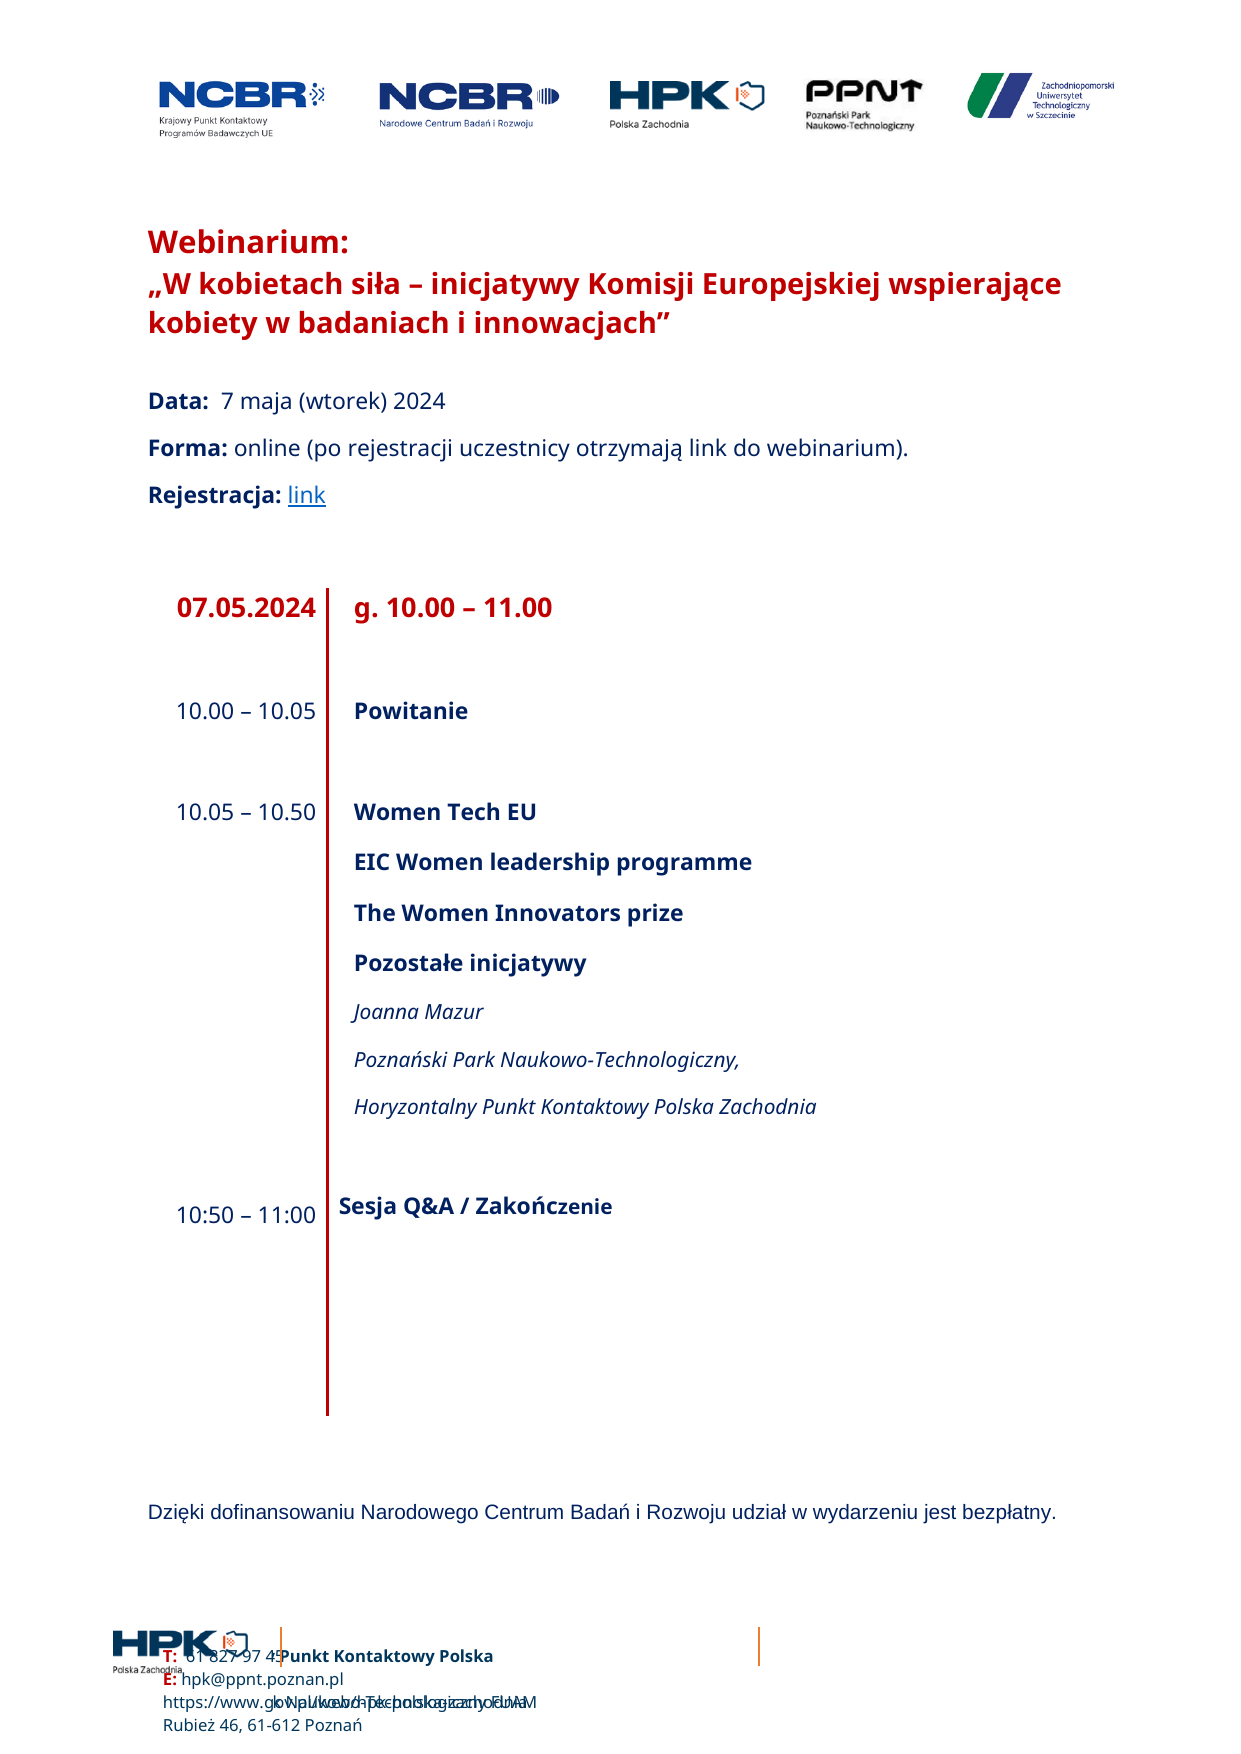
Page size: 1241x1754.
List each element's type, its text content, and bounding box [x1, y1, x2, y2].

text Rejestracja: link [148, 479, 1093, 510]
text Data: 7 maja (wtorek) 2024 [148, 385, 1093, 416]
table_header g. 10.00 – 11.00 Powitanie Women Tech EU EIC Women leadership programme The Women Innovators prize Pozostałe inicjatywy Joanna Mazur Poznański Park Naukowo-Technologiczny, Horyzontalny Punkt Kontaktowy Polska Zachodnia Sesja Q&A / Zakończenie [329, 588, 1080, 1416]
text Forma: online (po rejestracji uczestnicy otrzymają link do webinarium). [148, 432, 1093, 463]
text Dzięki dofinansowaniu Narodowego Centrum Badań i Rozwoju udział w wydarzeniu jest bezpłatny. [148, 1499, 1093, 1523]
text Webinarium: [148, 220, 1093, 263]
text „W kobietach siła – inicjatywy Komisji Europejskiej wspierające kobiety w badaniach i innowacjach” [148, 263, 1093, 342]
picture [147, 59, 1173, 150]
table_header 07.05.2024 10.00 – 10.05 10.05 – 10.50 10:50 – 11:00 [148, 588, 326, 1416]
picture [103, 1586, 272, 1711]
